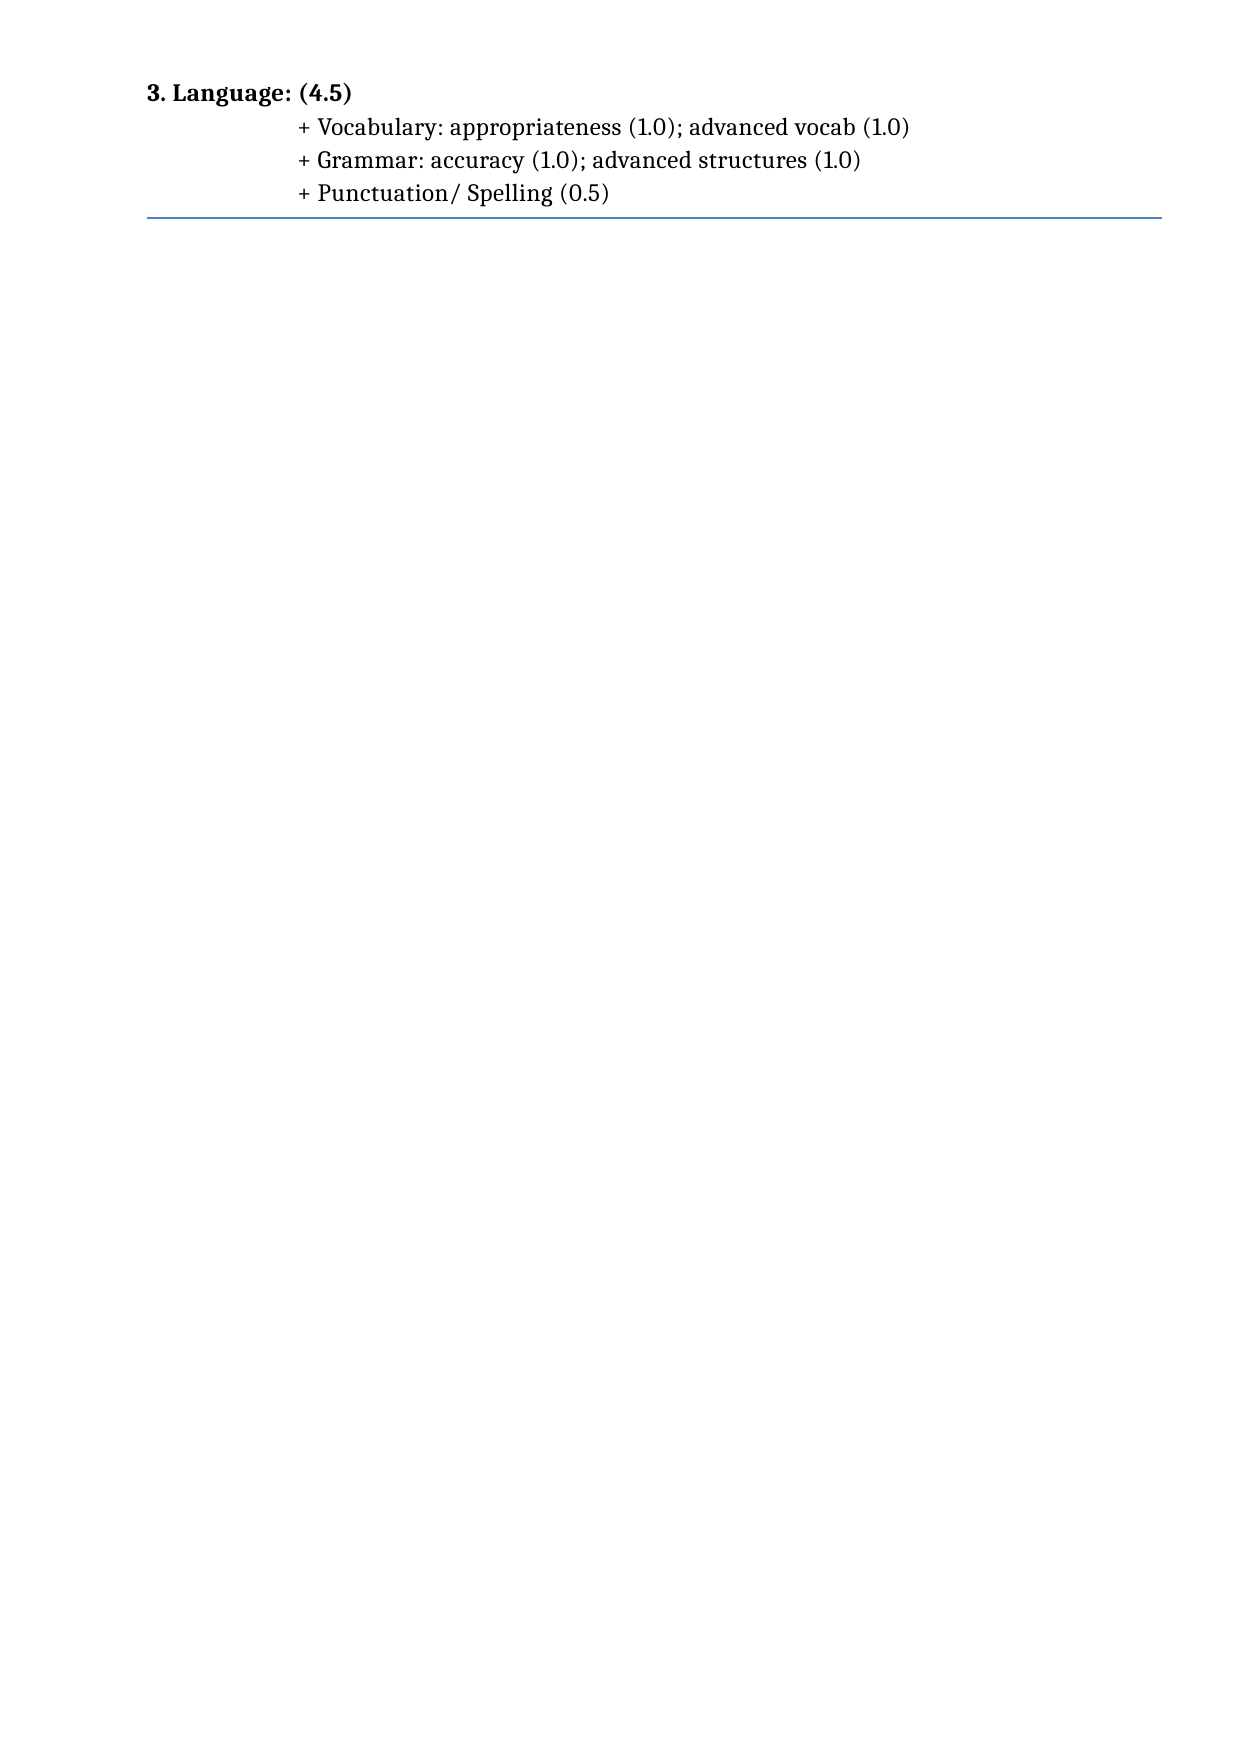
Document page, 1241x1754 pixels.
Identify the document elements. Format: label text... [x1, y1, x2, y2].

title + Vocabulary: appropriateness (1.0); advanced vocab (1.0) [147, 108, 1162, 142]
title + Punctuation/ Spelling (0.5) [147, 175, 1162, 217]
title 3. Language: (4.5) [147, 75, 1162, 108]
title + Grammar: accuracy (1.0); advanced structures (1.0) [147, 142, 1162, 175]
